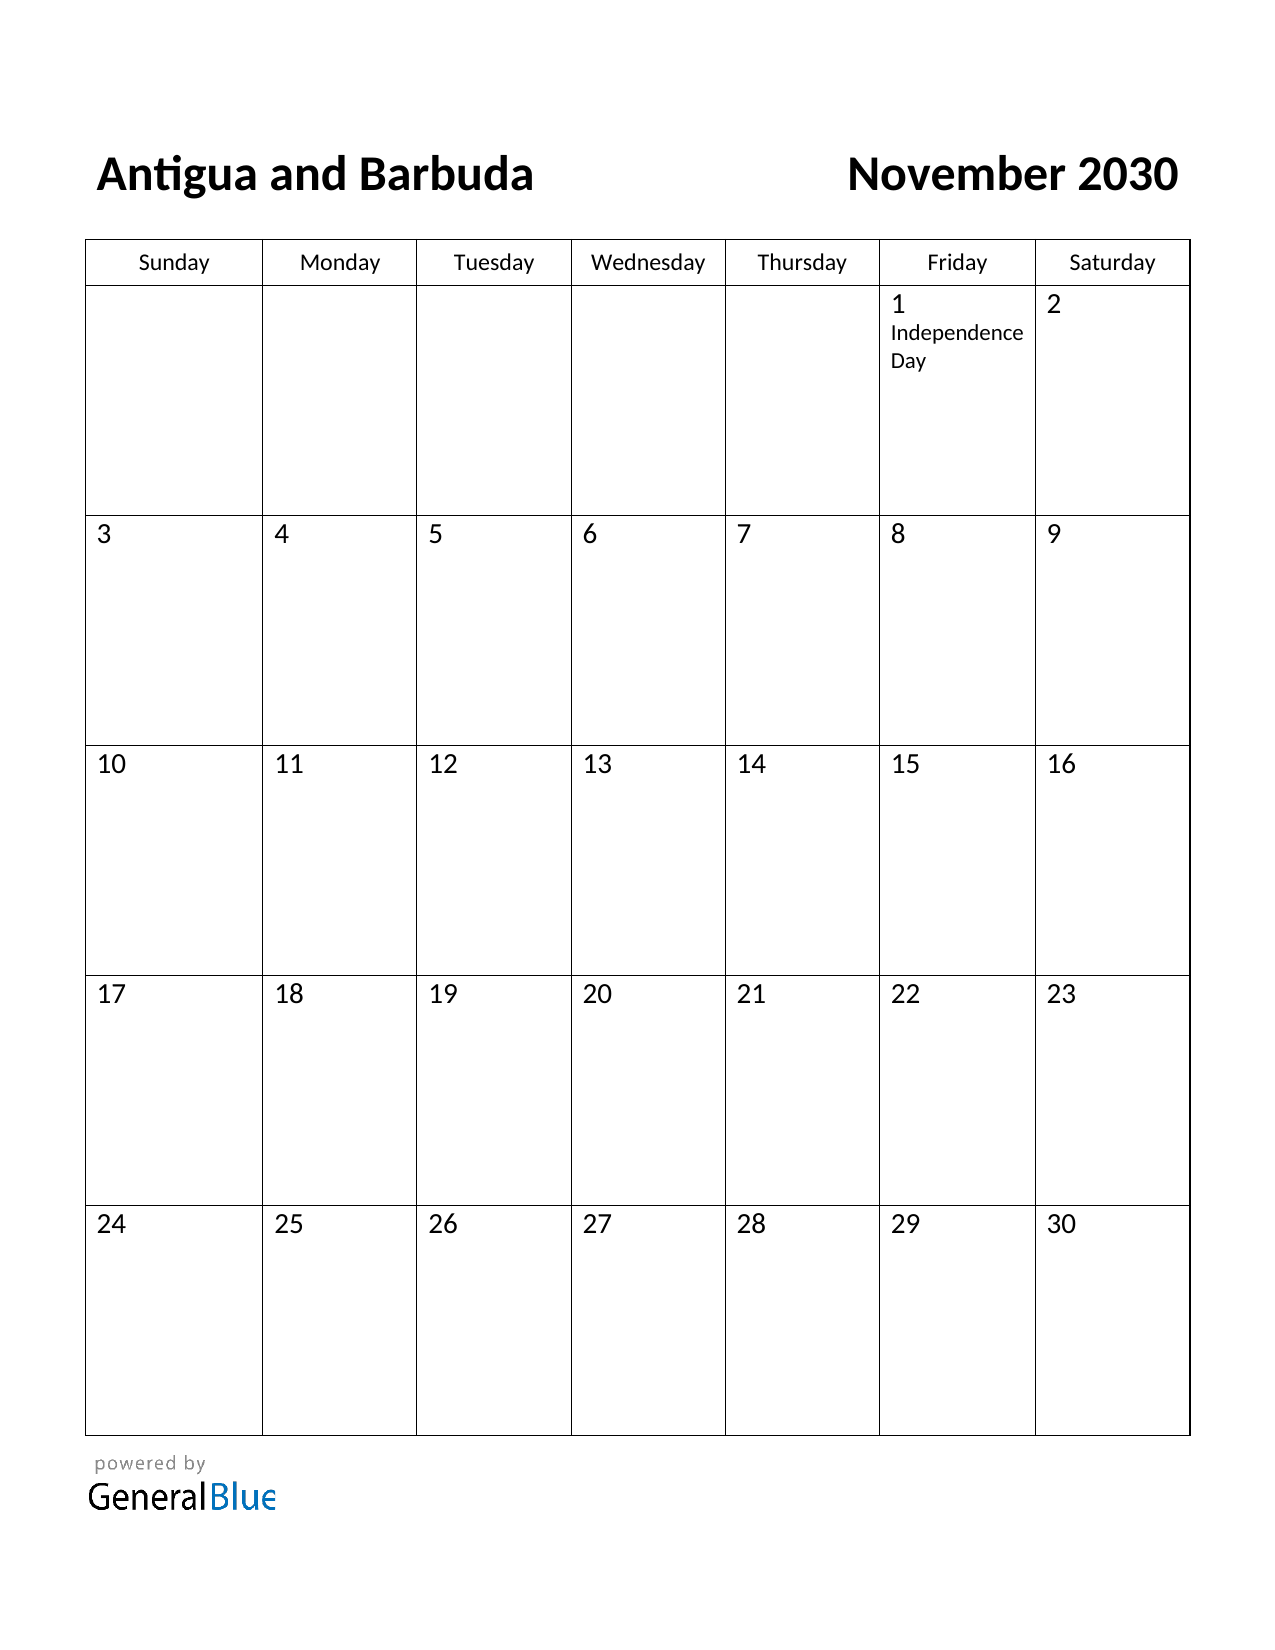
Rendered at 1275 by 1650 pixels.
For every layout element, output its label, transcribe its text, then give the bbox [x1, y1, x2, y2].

table_cell [572, 1008, 725, 1204]
picture [87, 1452, 275, 1515]
table_cell [86, 318, 262, 514]
table_cell [263, 318, 416, 514]
table_cell [726, 548, 879, 744]
table_cell Tuesday [417, 240, 571, 284]
table_cell [726, 1238, 879, 1434]
table_cell 26 [417, 1206, 571, 1238]
table_cell 9 [1036, 516, 1189, 548]
table_cell [263, 1008, 416, 1204]
table_cell [86, 778, 262, 974]
table_cell Friday [880, 240, 1035, 284]
table_cell [1036, 778, 1189, 974]
table_cell 10 [86, 746, 262, 778]
table_cell [86, 1238, 262, 1434]
table_cell 23 [1036, 976, 1189, 1008]
table_cell [417, 318, 571, 514]
table_cell [880, 1238, 1035, 1434]
table_cell 18 [263, 976, 416, 1008]
table_cell [86, 286, 262, 318]
table_cell [263, 1238, 416, 1434]
table_cell [86, 548, 262, 744]
table_cell 3 [86, 516, 262, 548]
table_cell [417, 778, 571, 974]
table_cell [417, 1008, 571, 1204]
table_cell 25 [263, 1206, 416, 1238]
table_cell [417, 1238, 571, 1434]
table_cell 14 [726, 746, 879, 778]
table_cell 7 [726, 516, 879, 548]
table_cell 12 [417, 746, 571, 778]
table_cell [726, 778, 879, 974]
table_cell [86, 1008, 262, 1204]
table_cell [1036, 1008, 1189, 1204]
table_cell 6 [572, 516, 725, 548]
table_cell [572, 286, 725, 318]
table_cell Independence Day [880, 318, 1035, 514]
table_cell 1 [880, 286, 1035, 318]
table_cell 30 [1036, 1206, 1189, 1238]
table_cell Wednesday [572, 240, 725, 284]
table_cell 27 [572, 1206, 725, 1238]
table_cell [880, 548, 1035, 744]
table_cell 11 [263, 746, 416, 778]
table_cell [263, 286, 416, 318]
table_cell [880, 778, 1035, 974]
table_cell 16 [1036, 746, 1189, 778]
table_cell [1036, 1238, 1189, 1434]
table_cell [726, 318, 879, 514]
table_cell [1036, 318, 1189, 514]
table_cell 24 [86, 1206, 262, 1238]
table_cell 8 [880, 516, 1035, 548]
table_cell 15 [880, 746, 1035, 778]
table_cell [572, 778, 725, 974]
table_header November 2030 [571, 105, 1190, 239]
table_cell 22 [880, 976, 1035, 1008]
table_cell [263, 778, 416, 974]
table_cell Sunday [86, 240, 262, 284]
table_cell [726, 286, 879, 318]
table_cell [880, 1008, 1035, 1204]
table_cell 20 [572, 976, 725, 1008]
table_header Antigua and Barbuda [85, 105, 571, 239]
table_cell [417, 286, 571, 318]
table_cell [1036, 548, 1189, 744]
table_cell 28 [726, 1206, 879, 1238]
table_cell 13 [572, 746, 725, 778]
table_cell [417, 548, 571, 744]
table_cell [572, 548, 725, 744]
table_cell 5 [417, 516, 571, 548]
table_cell Monday [263, 240, 416, 284]
table_cell [572, 1238, 725, 1434]
table_cell 29 [880, 1206, 1035, 1238]
table_cell 17 [86, 976, 262, 1008]
table_cell [263, 548, 416, 744]
table_cell 21 [726, 976, 879, 1008]
table_cell 2 [1036, 286, 1189, 318]
table_cell [85, 1436, 1190, 1534]
table_cell Saturday [1036, 240, 1189, 284]
table_cell 4 [263, 516, 416, 548]
table_cell [572, 318, 725, 514]
table_cell Thursday [726, 240, 879, 284]
table_cell [726, 1008, 879, 1204]
table_cell 19 [417, 976, 571, 1008]
